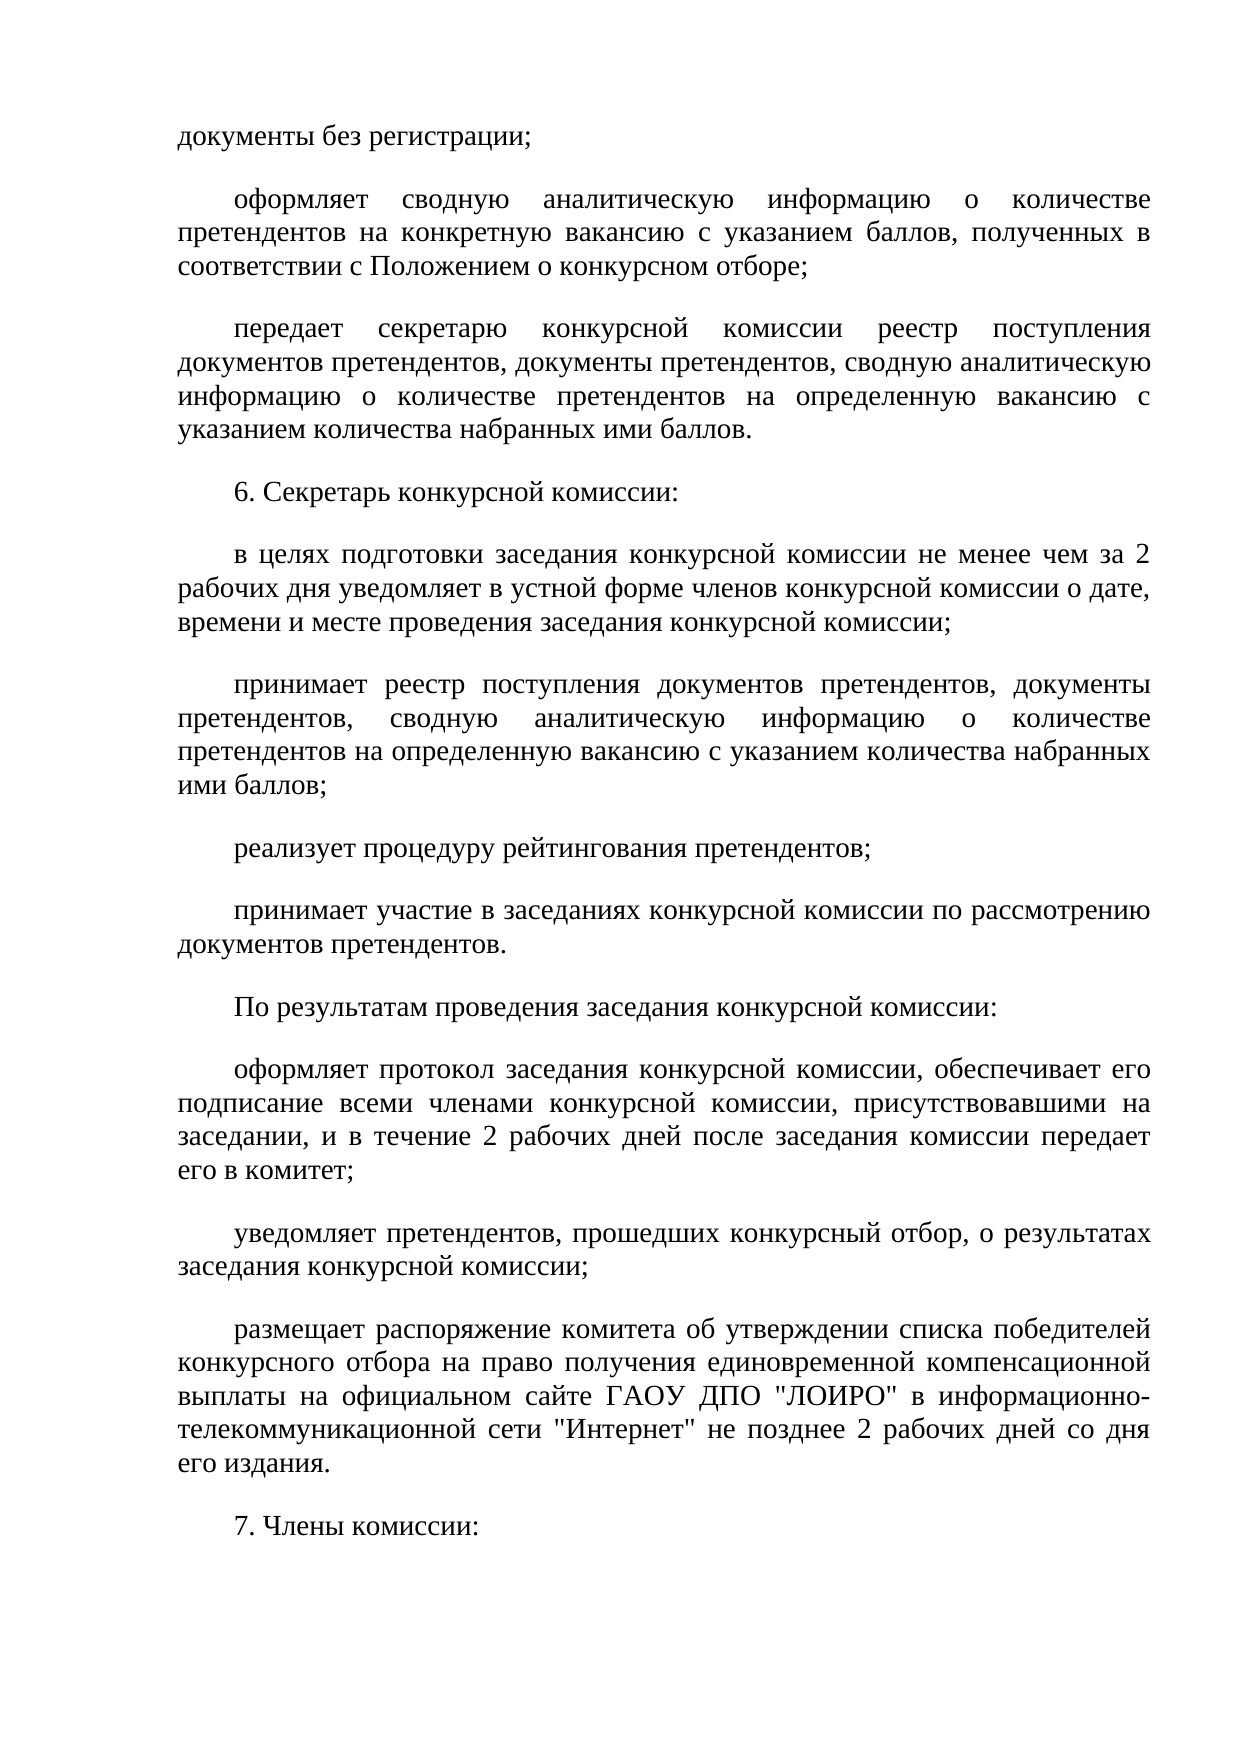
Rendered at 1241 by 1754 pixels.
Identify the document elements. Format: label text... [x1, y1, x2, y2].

text уведомляет претендентов, прошедших конкурсный отбор, о результатах заседания конкурсной комиссии; [177, 1215, 1152, 1282]
text оформляет сводную аналитическую информацию о количестве претендентов на конкретную вакансию с указанием баллов, полученных в соответствии с Положением о конкурсном отборе; [177, 181, 1152, 281]
text в целях подготовки заседания конкурсной комиссии не менее чем за 2 рабочих дня уведомляет в устной форме членов конкурсной комиссии о дате, времени и месте проведения заседания конкурсной комиссии; [177, 537, 1152, 637]
text 6. Секретарь конкурсной комиссии: [177, 474, 1152, 507]
text 7. Члены комиссии: [177, 1508, 1152, 1541]
text принимает участие в заседаниях конкурсной комиссии по рассмотрению документов претендентов. [177, 892, 1152, 959]
text принимает реестр поступления документов претендентов, документы претендентов, сводную аналитическую информацию о количестве претендентов на определенную вакансию с указанием количества набранных ими баллов; [177, 666, 1152, 801]
text размещает распоряжение комитета об утверждении списка победителей конкурсного отбора на право получения единовременной компенсационной выплаты на официальном сайте ГАОУ ДПО "ЛОИРО" в информационно-телекоммуникационной сети "Интернет" не позднее 2 рабочих дней со дня его издания. [177, 1311, 1152, 1479]
text оформляет протокол заседания конкурсной комиссии, обеспечивает его подписание всеми членами конкурсной комиссии, присутствовавшими на заседании, и в течение 2 рабочих дней после заседания комиссии передает его в комитет; [177, 1051, 1152, 1186]
text передает секретарю конкурсной комиссии реестр поступления документов претендентов, документы претендентов, сводную аналитическую информацию о количестве претендентов на определенную вакансию с указанием количества набранных ими баллов. [177, 311, 1152, 445]
text По результатам проведения заседания конкурсной комиссии: [177, 989, 1152, 1022]
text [177, 118, 1152, 152]
text реализует процедуру рейтингования претендентов; [177, 830, 1152, 863]
